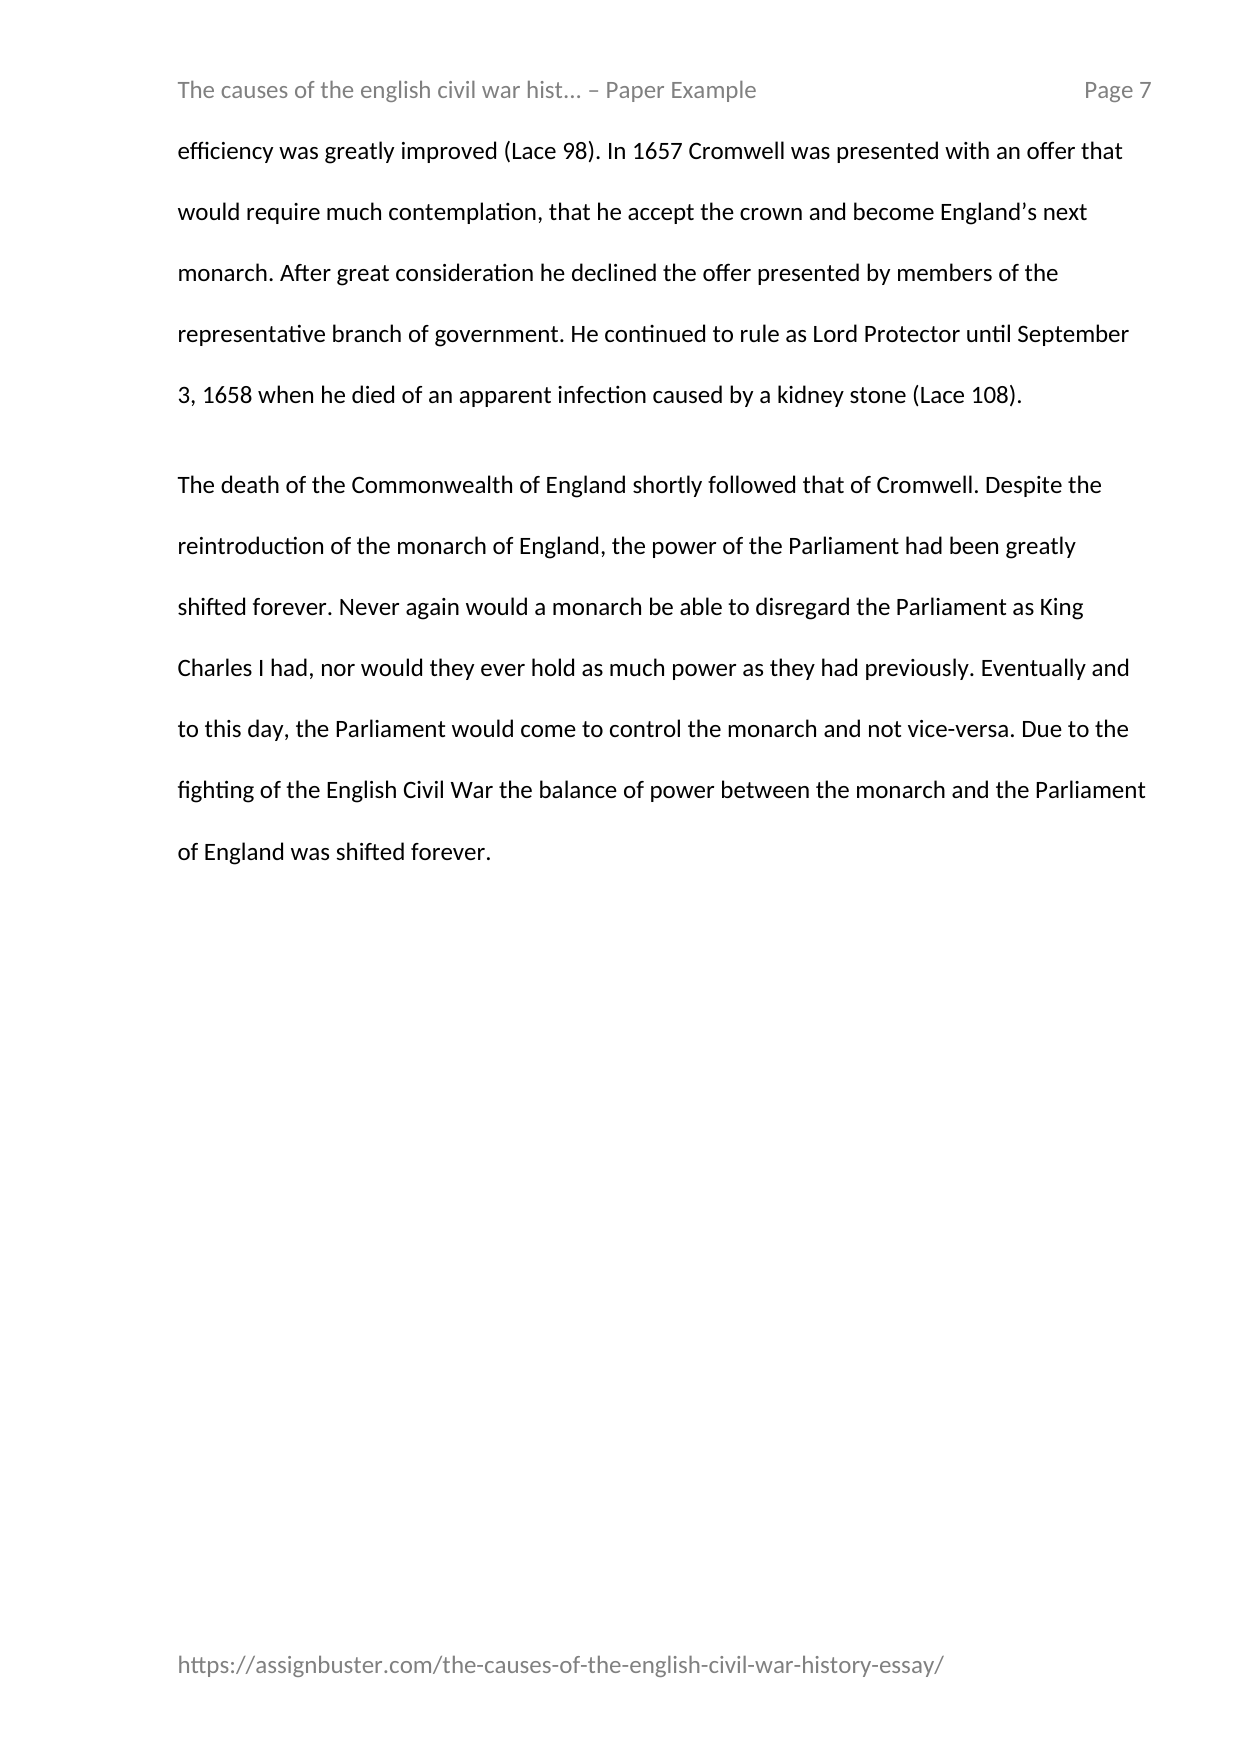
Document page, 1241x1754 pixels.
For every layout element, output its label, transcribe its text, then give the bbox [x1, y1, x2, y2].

text The death of the Commonwealth of England shortly followed that of Cromwell. Despite the reintroduction of the monarch of England, the power of the Parliament had been greatly shifted forever. Never again would a monarch be able to disregard the Parliament as King Charles I had, nor would they ever hold as much power as they had previously. Eventually and to this day, the Parliament would come to control the monarch and not vice-versa. Due to the fighting of the English Civil War the balance of power between the monarch and the Parliament of England was shifted forever. [177, 469, 1152, 866]
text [177, 135, 1152, 409]
